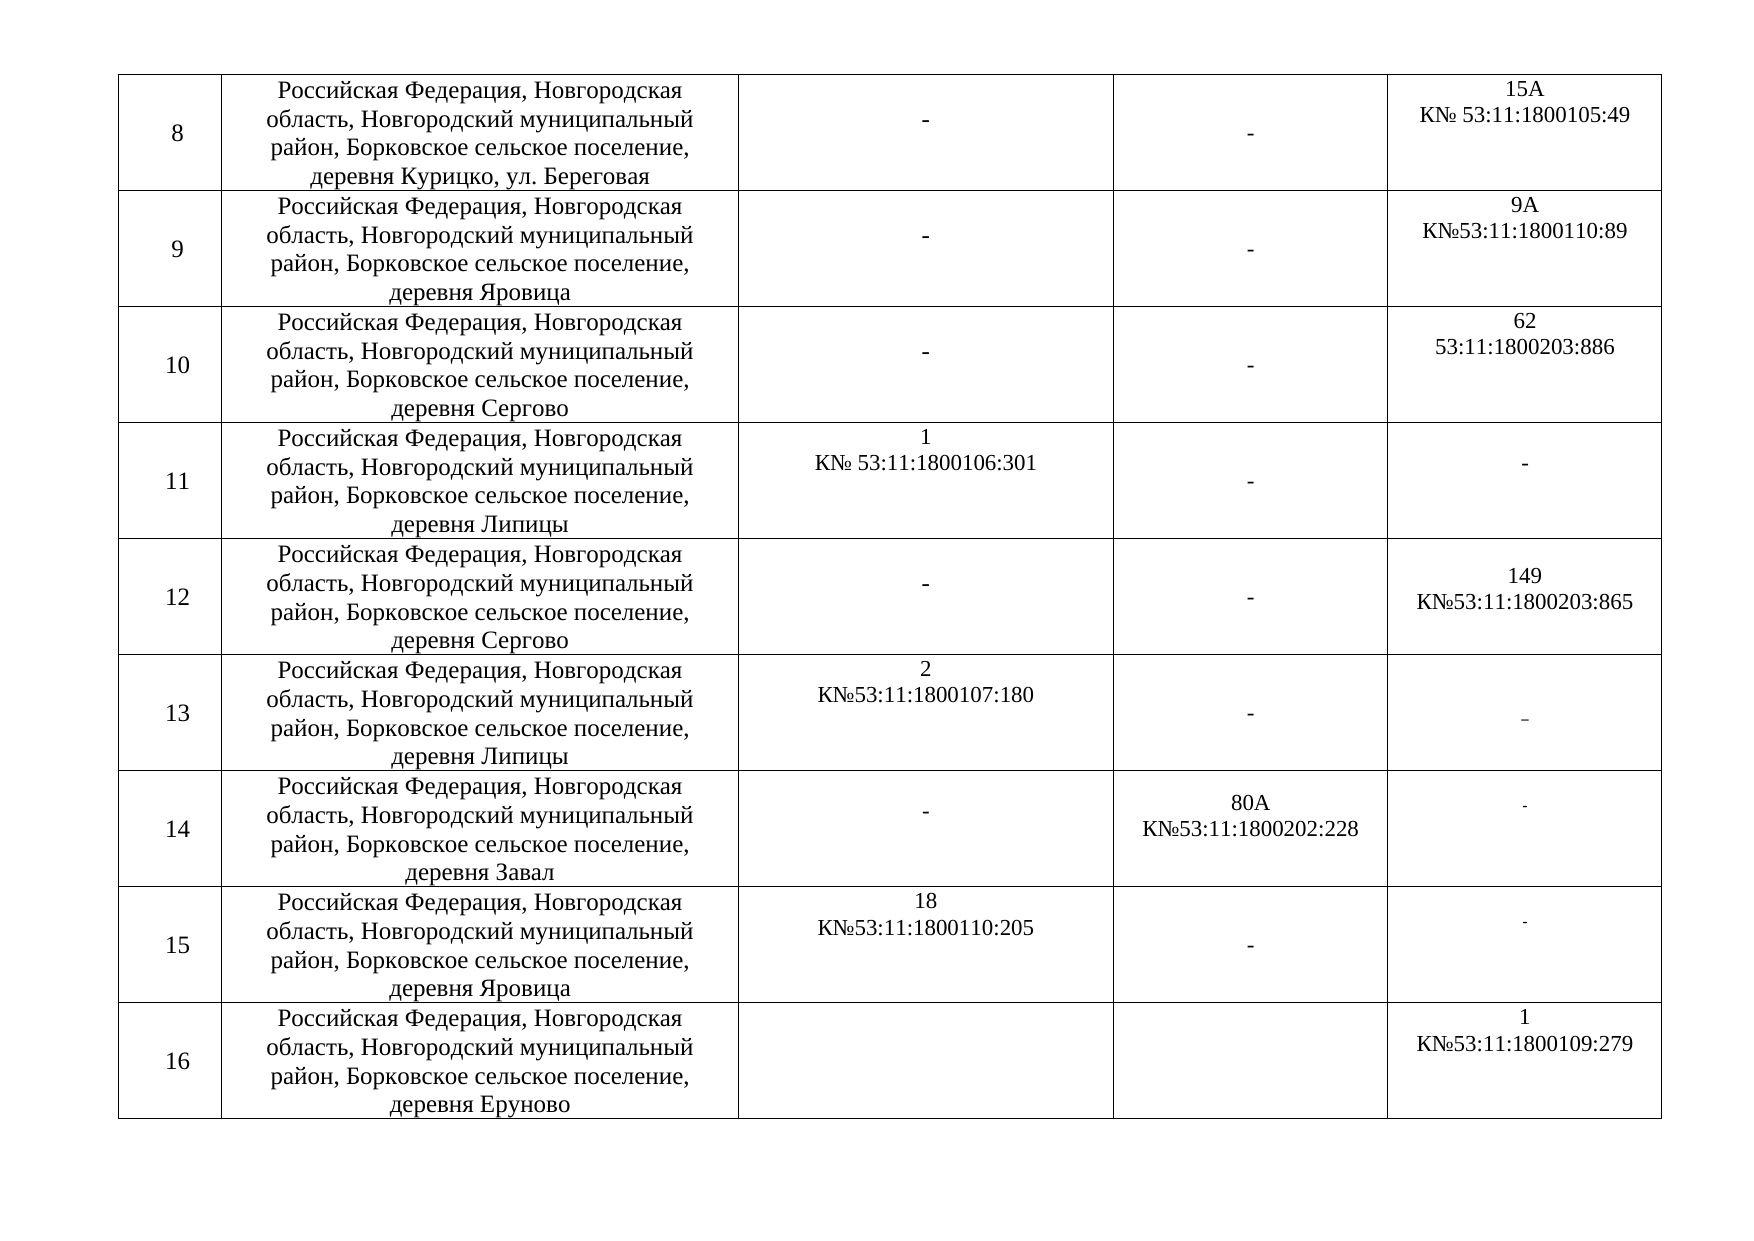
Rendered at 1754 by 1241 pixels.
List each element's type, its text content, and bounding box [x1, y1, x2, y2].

table_cell Российская Федерация, Новгородская область, Новгородский муниципальный район, Борковское сельское поселение, деревня Липицы [222, 423, 738, 538]
table_cell - [739, 307, 1113, 422]
table_cell 12 [119, 539, 221, 654]
table_cell 8 [119, 75, 221, 190]
table_cell Российская Федерация, Новгородская область, Новгородский муниципальный район, Борковское сельское поселение, деревня Липицы [222, 655, 738, 770]
table_cell 1 К№ 53:11:1800106:301 [739, 423, 1113, 538]
table_cell Российская Федерация, Новгородская область, Новгородский муниципальный район, Борковское сельское поселение, деревня Еруново [222, 1003, 738, 1118]
table_cell - [1114, 655, 1387, 770]
table_cell - [1388, 423, 1661, 538]
table_cell Российская Федерация, Новгородская область, Новгородский муниципальный район, Борковское сельское поселение, деревня Яровица [222, 887, 738, 1002]
table_cell 80А К№53:11:1800202:228 [1114, 771, 1387, 886]
table_cell - [1114, 75, 1387, 190]
table_cell Российская Федерация, Новгородская область, Новгородский муниципальный район, Борковское сельское поселение, деревня Сергово [222, 307, 738, 422]
table_cell 9А К№53:11:1800110:89 [1388, 191, 1661, 306]
table_cell Российская Федерация, Новгородская область, Новгородский муниципальный район, Борковское сельское поселение, деревня Завал [222, 771, 738, 886]
table_cell _ [1388, 655, 1661, 770]
table_cell [739, 1003, 1113, 1118]
table_cell - [1114, 887, 1387, 1002]
table_cell - [1388, 771, 1661, 886]
table_cell - [739, 539, 1113, 654]
table_cell 13 [119, 655, 221, 770]
table_cell - [739, 75, 1113, 190]
table_cell - [739, 191, 1113, 306]
table_cell - [1114, 307, 1387, 422]
table_cell 16 [119, 1003, 221, 1118]
table_cell 1 К№53:11:1800109:279 [1388, 1003, 1661, 1118]
table_cell - [1388, 887, 1661, 1002]
table_cell Российская Федерация, Новгородская область, Новгородский муниципальный район, Борковское сельское поселение, деревня Яровица [222, 191, 738, 306]
table_cell 10 [119, 307, 221, 422]
table_cell - [1114, 191, 1387, 306]
table_cell - [1114, 539, 1387, 654]
table_cell 62 53:11:1800203:886 [1388, 307, 1661, 422]
table_cell 14 [119, 771, 221, 886]
table_cell [1114, 1003, 1387, 1118]
table_cell 11 [119, 423, 221, 538]
table_cell 149 К№53:11:1800203:865 [1388, 539, 1661, 654]
table_cell - [1114, 423, 1387, 538]
table_cell 15 [119, 887, 221, 1002]
table_cell 2 К№53:11:1800107:180 [739, 655, 1113, 770]
table_cell 15А К№ 53:11:1800105:49 [1388, 75, 1661, 190]
table_cell Российская Федерация, Новгородская область, Новгородский муниципальный район, Борковское сельское поселение, деревня Курицко, ул. Береговая [222, 75, 738, 190]
table_cell 18 К№53:11:1800110:205 [739, 887, 1113, 1002]
table_cell - [739, 771, 1113, 886]
table_cell Российская Федерация, Новгородская область, Новгородский муниципальный район, Борковское сельское поселение, деревня Сергово [222, 539, 738, 654]
table_cell 9 [119, 191, 221, 306]
